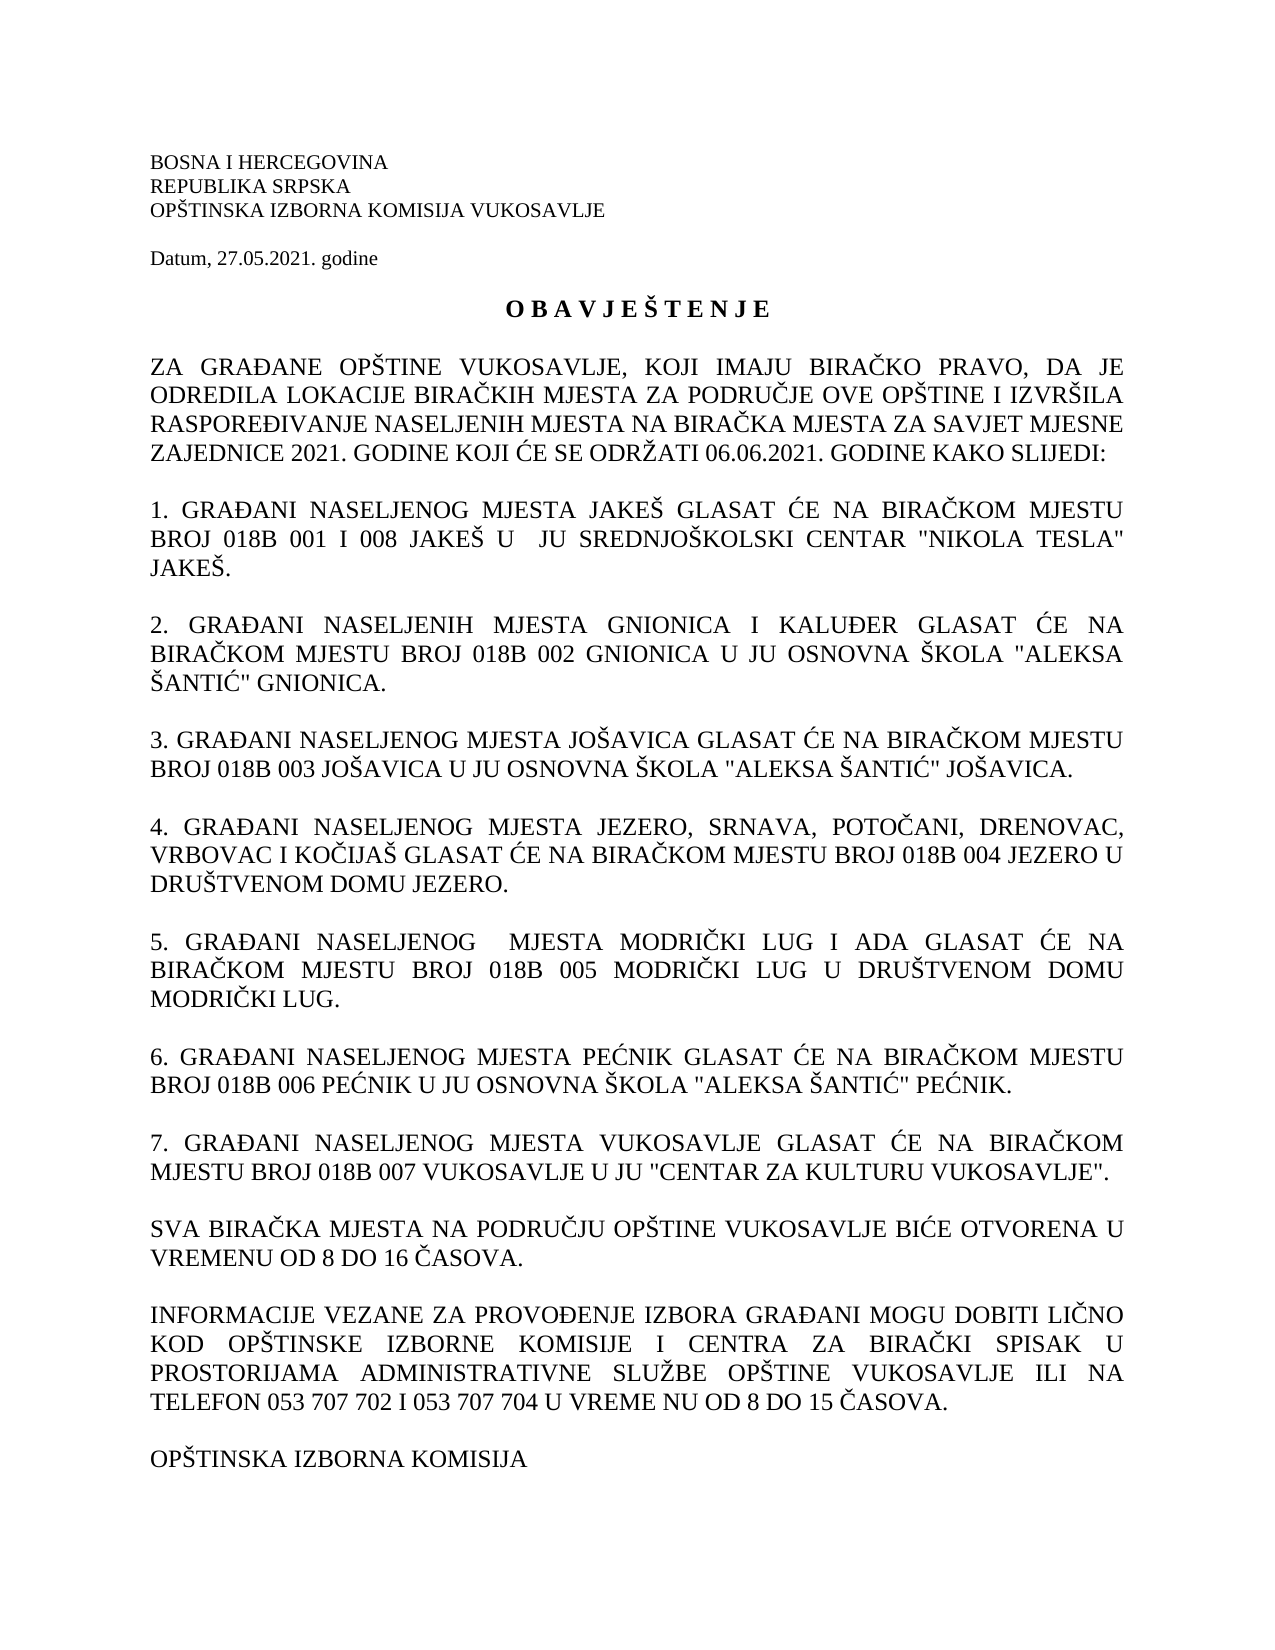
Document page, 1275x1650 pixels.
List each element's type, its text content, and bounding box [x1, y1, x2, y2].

text INFORMACIJE VEZANE ZA PROVOĐENJE IZBORA GRAĐANI MOGU DOBITI LIČNO KOD OPŠTINSKE IZBORNE KOMISIJE I CENTRA ZA BIRAČKI SPISAK U PROSTORIJAMA ADMINISTRATIVNE SLUŽBE OPŠTINE VUKOSAVLJE ILI NA TELEFON 053 707 702 I 053 707 704 U VREME NU OD 8 DO 15 ČASOVA. [150, 1300, 1125, 1415]
text 4. GRAĐANI NASELJENOG MJESTA JEZERO, SRNAVA, POTOČANI, DRENOVAC, VRBOVAC I KOČIJAŠ GLASAT ĆE NA BIRAČKOM MJESTU BROJ 018B 004 JEZERO U DRUŠTVENOM DOMU JEZERO. [150, 812, 1125, 898]
text 2. GRAĐANI NASELJENIH MJESTA GNIONICA I KALUĐER GLASAT ĆE NA BIRAČKOM MJESTU BROJ 018B 002 GNIONICA U JU OSNOVNA ŠKOLA "ALEKSA ŠANTIĆ" GNIONICA. [150, 610, 1125, 697]
text 6. GRAĐANI NASELJENOG MJESTA PEĆNIK GLASAT ĆE NA BIRAČKOM MJESTU BROJ 018B 006 PEĆNIK U JU OSNOVNA ŠKOLA "ALEKSA ŠANTIĆ" PEĆNIK. [150, 1042, 1125, 1099]
text SVA BIRAČKA MJESTA NA PODRUČJU OPŠTINE VUKOSAVLJE BIĆE OTVORENA U VREMENU OD 8 DO 16 ČASOVA. [150, 1214, 1125, 1272]
text OPŠTINSKA IZBORNA KOMISIJA VUKOSAVLJE [150, 198, 1125, 222]
text ZA GRAĐANE OPŠTINE VUKOSAVLJE, KOJI IMAJU BIRAČKO PRAVO, DA JE ODREDILA LOKACIJE BIRAČKIH MJESTA ZA PODRUČJE OVE OPŠTINE I IZVRŠILA RASPOREĐIVANJE NASELJENIH MJESTA NA BIRAČKA MJESTA ZA SAVJET MJESNE ZAJEDNICE 2021. GODINE KOJI ĆE SE ODRŽATI 06.06.2021. GODINE KAKO SLIJEDI: [150, 352, 1125, 467]
text OPŠTINSKA IZBORNA KOMISIJA [150, 1444, 1125, 1473]
text Datum, 27.05.2021. godine [150, 246, 1125, 270]
text BOSNA I HERCEGOVINA [150, 150, 1125, 174]
text 7. GRAĐANI NASELJENOG MJESTA VUKOSAVLJE GLASAT ĆE NA BIRAČKOM MJESTU BROJ 018B 007 VUKOSAVLJE U JU "CENTAR ZA KULTURU VUKOSAVLJE". [150, 1128, 1125, 1185]
text REPUBLIKA SRPSKA [150, 174, 1125, 198]
text 5. GRAĐANI NASELJENOG MJESTA MODRIČKI LUG I ADA GLASAT ĆE NA BIRAČKOM MJESTU BROJ 018B 005 MODRIČKI LUG U DRUŠTVENOM DOMU MODRIČKI LUG. [150, 927, 1125, 1013]
text 3. GRAĐANI NASELJENOG MJESTA JOŠAVICA GLASAT ĆE NA BIRAČKOM MJESTU BROJ 018B 003 JOŠAVICA U JU OSNOVNA ŠKOLA "ALEKSA ŠANTIĆ" JOŠAVICA. [150, 725, 1125, 783]
text O B A V J E Š T E N J E [150, 294, 1125, 323]
text 1. GRAĐANI NASELJENOG MJESTA JAKEŠ GLASAT ĆE NA BIRAČKOM MJESTU BROJ 018B 001 I 008 JAKEŠ U JU SREDNJOŠKOLSKI CENTAR "NIKOLA TESLA" JAKEŠ. [150, 495, 1125, 582]
